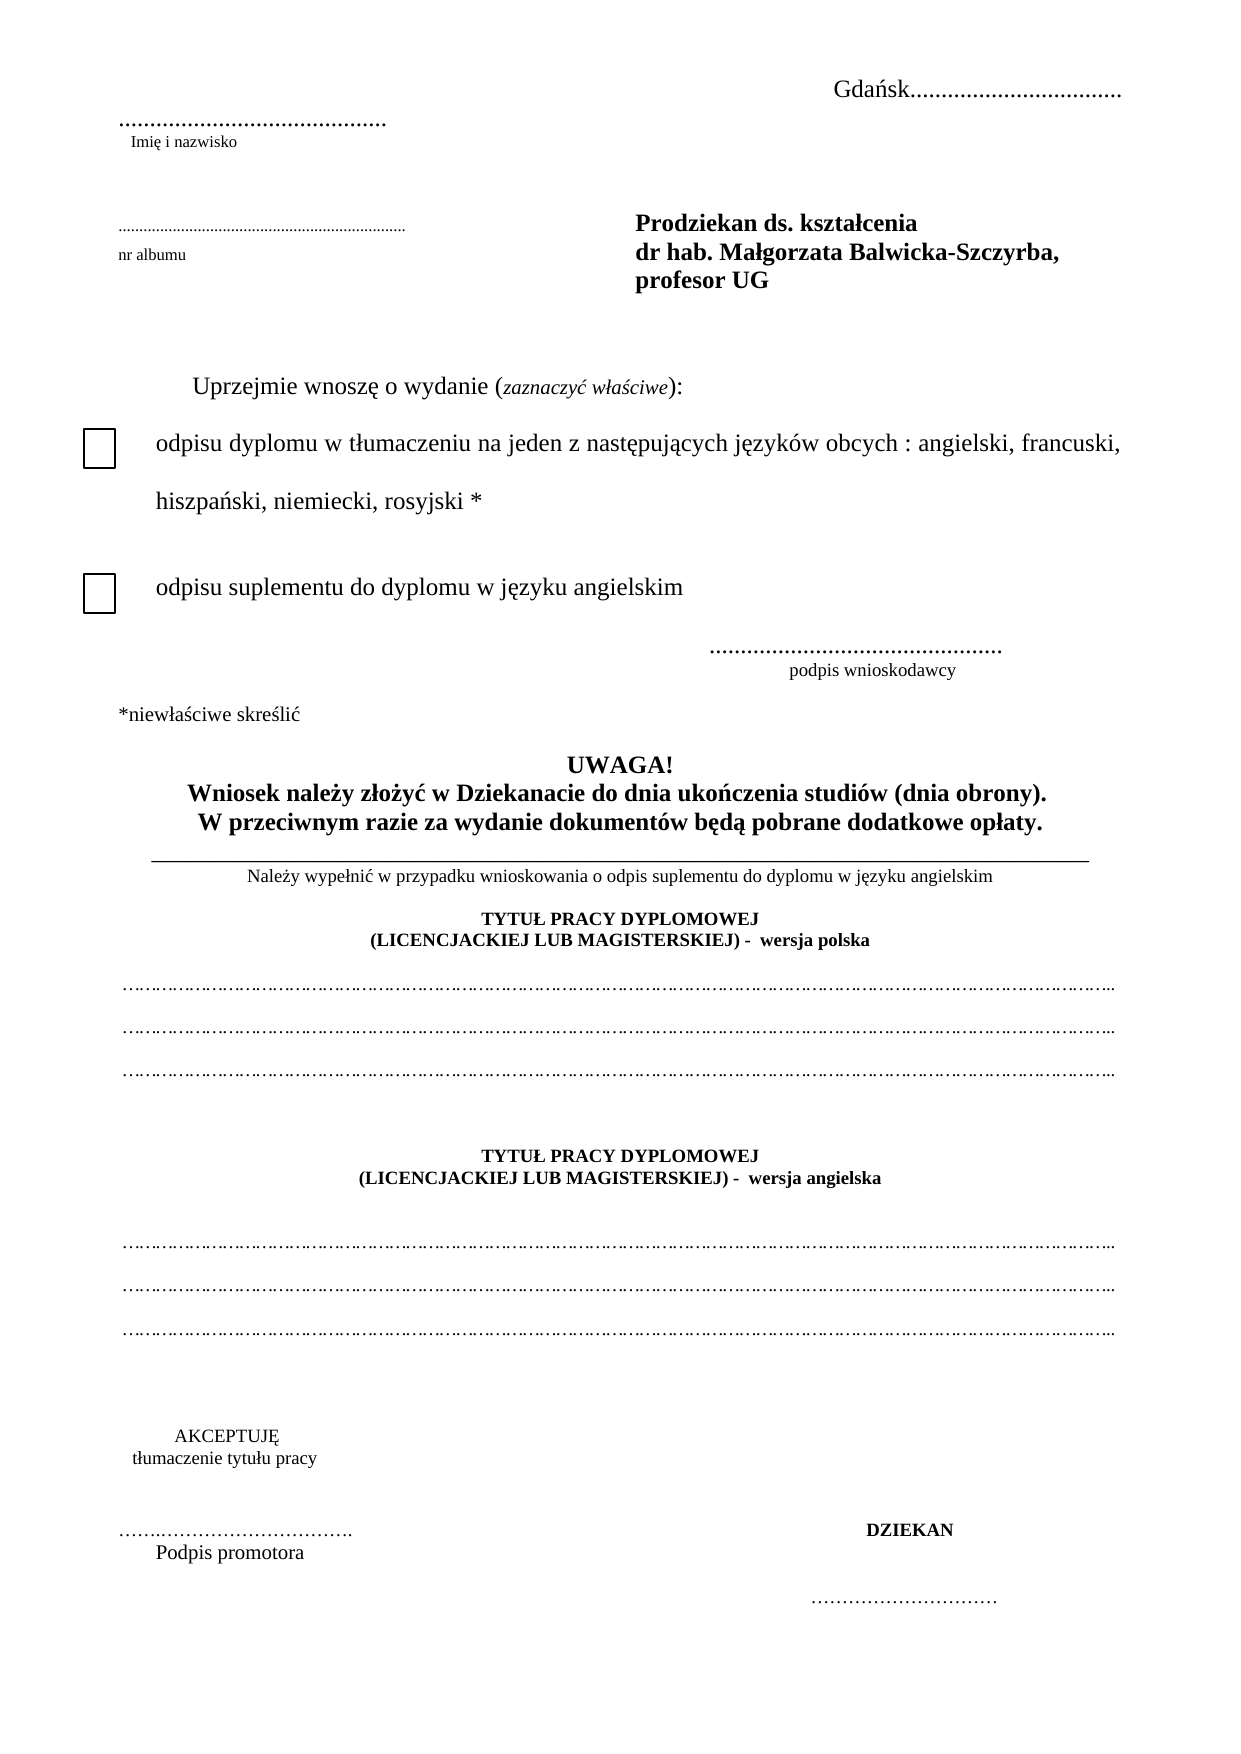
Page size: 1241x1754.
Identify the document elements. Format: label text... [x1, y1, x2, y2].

text profesor UG [118, 266, 1122, 294]
text …………………………………………………………………………………………………………………………………………………………….. [118, 1016, 1122, 1037]
text Gdańsk.................................. [118, 74, 1122, 103]
text Imię i nazwisko [118, 131, 1122, 151]
text Podpis promotora [118, 1540, 1122, 1564]
text *niewłaściwe skreślić [118, 702, 1122, 726]
text …………………………………………………………………………………………………………………………………………………………….. [118, 972, 1122, 994]
text Należy wypełnić w przypadku wnioskowania o odpis suplementu do dyplomu w języku angielskim [118, 865, 1122, 886]
text …………………………………………………………………………………………………………………………………………………………….. [118, 1231, 1122, 1253]
text AKCEPTUJĘ [118, 1425, 1122, 1447]
text ………………………… [118, 1586, 1122, 1607]
text (LICENCJACKIEJ LUB MAGISTERSKIEJ) - wersja angielska [118, 1167, 1122, 1188]
text ............................................... [118, 630, 1122, 658]
text …………………………………………………………………………………………………………………………………………………………….. [118, 1274, 1122, 1296]
text odpisu dyplomu w tłumaczeniu na jeden z następujących języków obcych : angielski, francuski, hiszpański, niemiecki, rosyjski * [156, 428, 1122, 515]
text …………………………………………………………………………………………………………………………………………………………….. [118, 1059, 1122, 1080]
text TYTUŁ PRACY DYPLOMOWEJ [118, 1145, 1122, 1167]
text Uprzejmie wnoszę o wydanie (zaznaczyć właściwe): [118, 371, 1122, 400]
text ..................................................................... Prodziekan ds. kształcenia [118, 208, 1122, 237]
text UWAGA! [118, 750, 1122, 778]
text …….…………………………. DZIEKAN [118, 1519, 1122, 1540]
text tłumaczenie tytułu pracy [118, 1447, 1122, 1468]
text podpis wnioskodawcy [118, 658, 1122, 680]
text Wniosek należy złożyć w Dziekanacie do dnia ukończenia studiów (dnia obrony). W przeciwnym razie za wydanie dokumentów będą pobrane dodatkowe opłaty. ___________________________________________________________________________ [118, 778, 1122, 865]
text TYTUŁ PRACY DYPLOMOWEJ [118, 908, 1122, 929]
text nr albumu dr hab. Małgorzata Balwicka-Szczyrba, [118, 237, 1122, 266]
text odpisu suplementu do dyplomu w języku angielskim [118, 572, 1122, 601]
text ........................................... [118, 103, 1122, 131]
text …………………………………………………………………………………………………………………………………………………………….. [118, 1317, 1122, 1339]
text (LICENCJACKIEJ LUB MAGISTERSKIEJ) - wersja polska [118, 929, 1122, 951]
